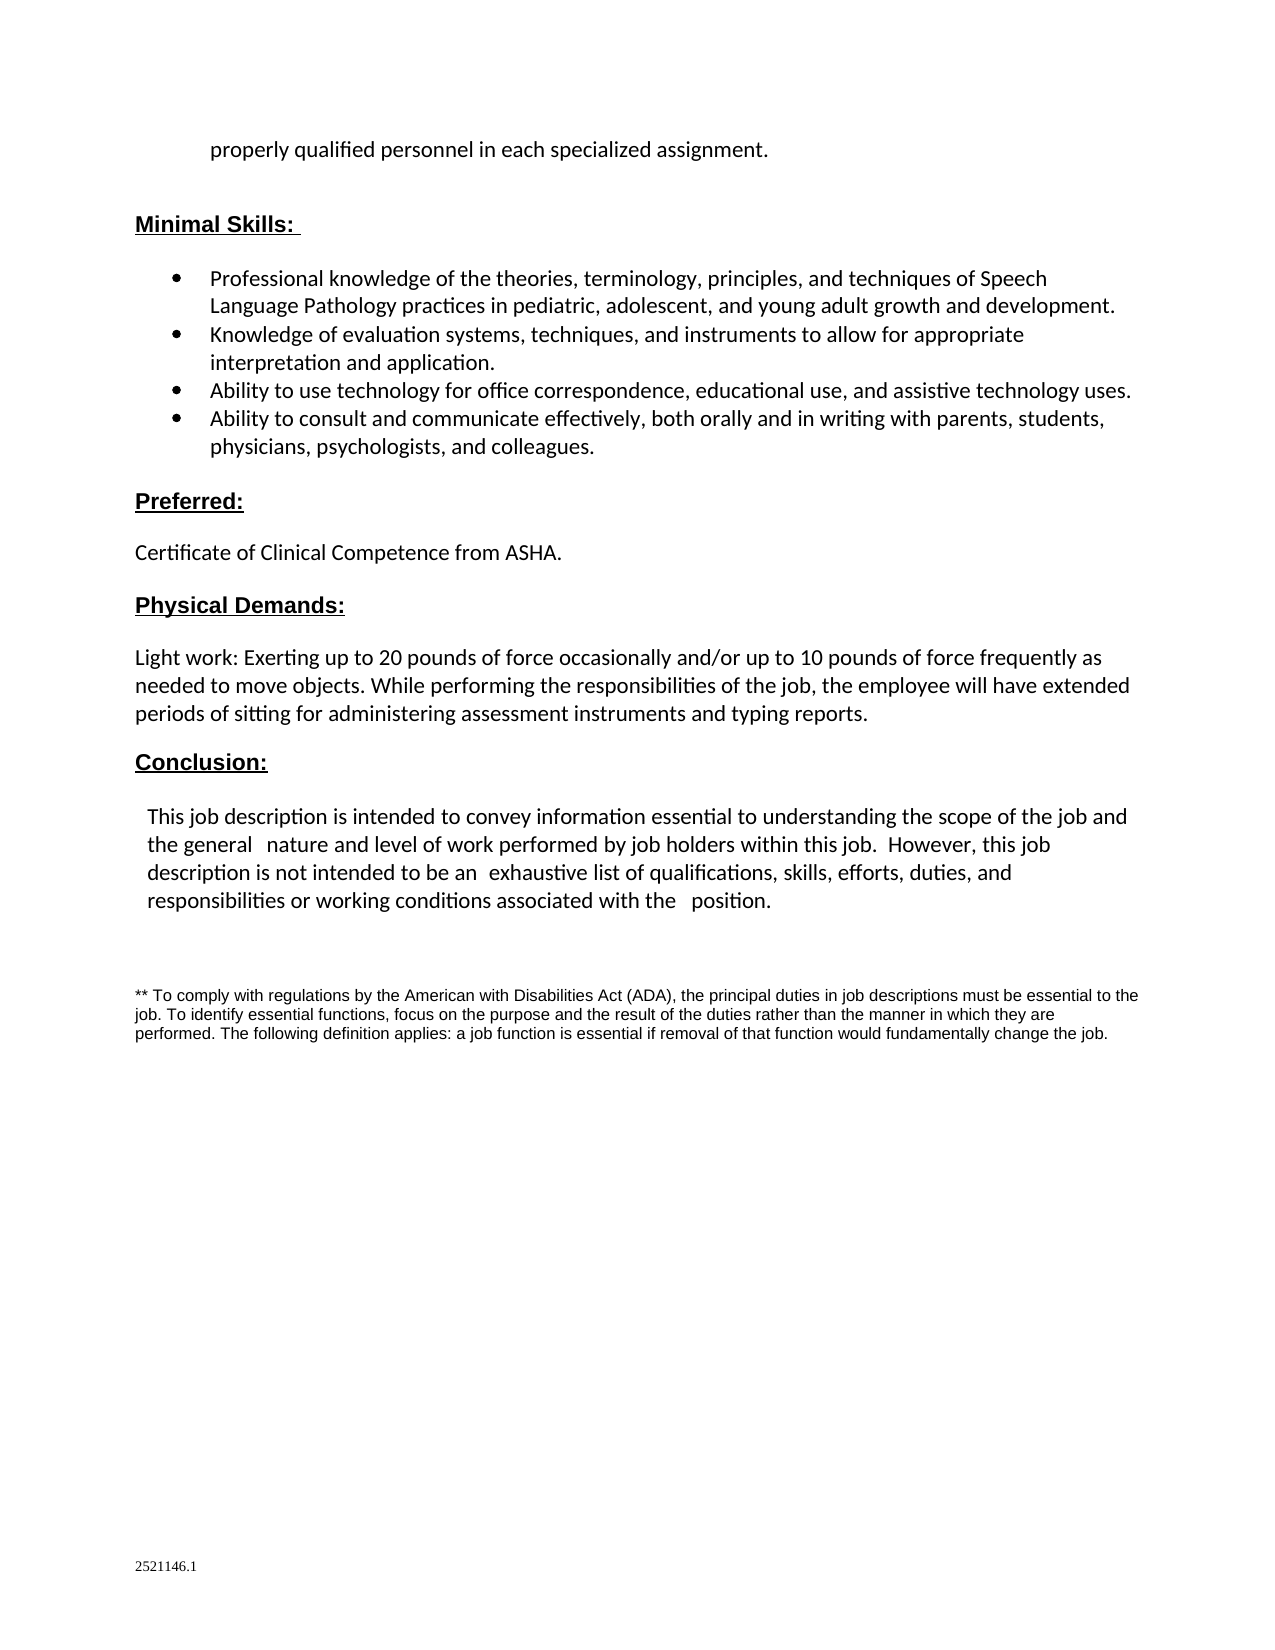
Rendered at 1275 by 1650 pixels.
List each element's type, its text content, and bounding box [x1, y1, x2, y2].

text Minimal Skills: [135, 211, 1140, 237]
text Light work: Exerting up to 20 pounds of force occasionally and/or up to 10 pounds of force frequently as needed to move objects. While performing the responsibilities of the job, the employee will have extended periods of sitting for administering assessment instruments and typing reports. [135, 643, 1140, 727]
list Ability to use technology for office correspondence, educational use, and assistive technology uses. [172, 376, 1140, 404]
list Ability to consult and communicate effectively, both orally and in writing with parents, students, physicians, psychologists, and colleagues. [172, 404, 1140, 460]
text Preferred: [135, 488, 1140, 514]
text properly qualified personnel in each specialized assignment. [210, 135, 1140, 163]
list Professional knowledge of the theories, terminology, principles, and techniques of Speech Language Pathology practices in pediatric, adolescent, and young adult growth and development. [172, 264, 1140, 320]
text ** To comply with regulations by the American with Disabilities Act (ADA), the principal duties in job descriptions must be essential to the job. To identify essential functions, focus on the purpose and the result of the duties rather than the manner in which they are performed. The following definition applies: a job function is essential if removal of that function would fundamentally change the job. [135, 986, 1140, 1043]
text Conclusion: [135, 748, 1140, 775]
list Knowledge of evaluation systems, techniques, and instruments to allow for appropriate interpretation and application. [172, 320, 1140, 376]
text This job description is intended to convey information essential to understanding the scope of the job and the general nature and level of work performed by job holders within this job. However, this job description is not intended to be an exhaustive list of qualifications, skills, efforts, duties, and responsibilities or working conditions associated with the position. [147, 802, 1129, 914]
text Certificate of Clinical Competence from ASHA. [135, 538, 1140, 566]
text Physical Demands: [135, 592, 1140, 619]
